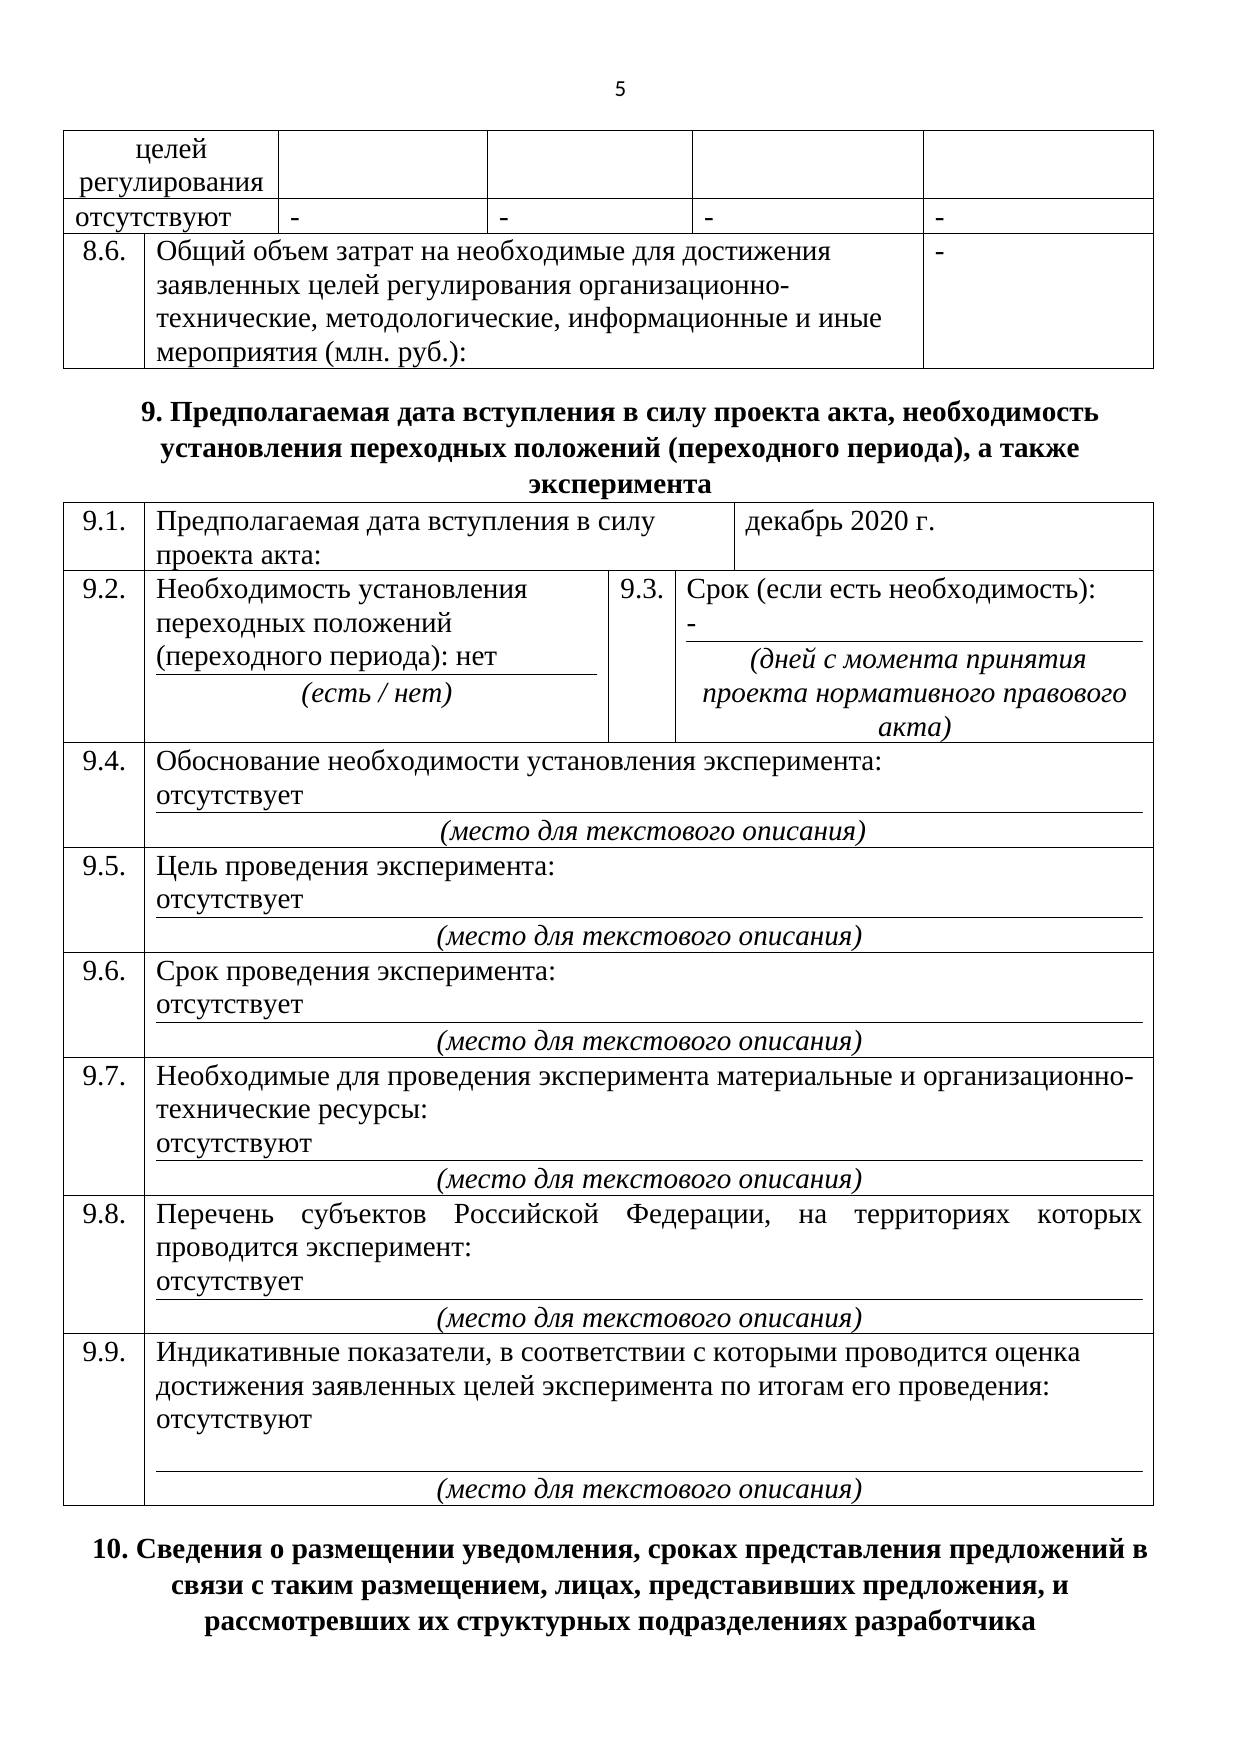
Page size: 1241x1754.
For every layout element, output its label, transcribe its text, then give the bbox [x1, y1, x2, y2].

table_cell Срок проведения эксперимента: отсутствует (место для текстового описания) [145, 953, 1153, 1057]
table_cell 9.2. [64, 571, 144, 742]
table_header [64, 131, 278, 198]
text 9. Предполагаемая дата вступления в силу проекта акта, необходимость установления переходных положений (переходного периода), а также эксперимента [75, 394, 1165, 499]
table_header декабрь 2020 г. [735, 503, 1153, 570]
table_cell - [924, 234, 1153, 368]
table_cell 9.4. [64, 743, 144, 847]
table_cell 9.5. [64, 848, 144, 952]
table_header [924, 131, 1153, 198]
table_cell 9.8. [64, 1196, 144, 1333]
table_cell 8.6. [64, 234, 144, 368]
table_cell 9.9. [64, 1334, 144, 1505]
table_header 9.1. [64, 503, 144, 570]
table_cell - [279, 199, 487, 232]
table_cell - [488, 199, 692, 232]
table_cell Перечень субъектов Российской Федерации, на территориях которых проводится эксперимент: отсутствует (место для текстового описания) [145, 1196, 1153, 1333]
text 10. Сведения о размещении уведомления, сроках представления предложений в связи с таким размещением, лицах, представивших предложения, и рассмотревших их структурных подразделениях разработчика [75, 1531, 1165, 1637]
table_cell - [924, 199, 1153, 232]
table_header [693, 131, 923, 198]
table_cell Общий объем затрат на необходимые для достижения заявленных целей регулирования организационно-технические, методологические, информационные и иные мероприятия (млн. руб.): [145, 234, 923, 368]
table_cell отсутствуют [64, 199, 278, 232]
table_cell 9.7. [64, 1058, 144, 1195]
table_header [279, 131, 487, 198]
table_cell Срок (если есть необходимость): - (дней с момента принятия проекта нормативного правового акта) [676, 571, 1153, 742]
table_cell Обоснование необходимости установления эксперимента: отсутствует (место для текстового описания) [145, 743, 1153, 847]
table_cell Индикативные показатели, в соответствии с которыми проводится оценка достижения заявленных целей эксперимента по итогам его проведения: отсутствуют (место для текстового описания) [145, 1334, 1153, 1505]
table_cell Необходимые для проведения эксперимента материальные и организационно-технические ресурсы: отсутствуют (место для текстового описания) [145, 1058, 1153, 1195]
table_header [488, 131, 692, 198]
table_cell Необходимость установления переходных положений (переходного периода): нет (есть / нет) [145, 571, 608, 742]
table_header Предполагаемая дата вступления в силу проекта акта: [145, 503, 734, 570]
table_cell Цель проведения эксперимента: отсутствует (место для текстового описания) [145, 848, 1153, 952]
table_cell 9.6. [64, 953, 144, 1057]
table_cell 9.3. [609, 571, 675, 742]
table_cell - [693, 199, 923, 232]
